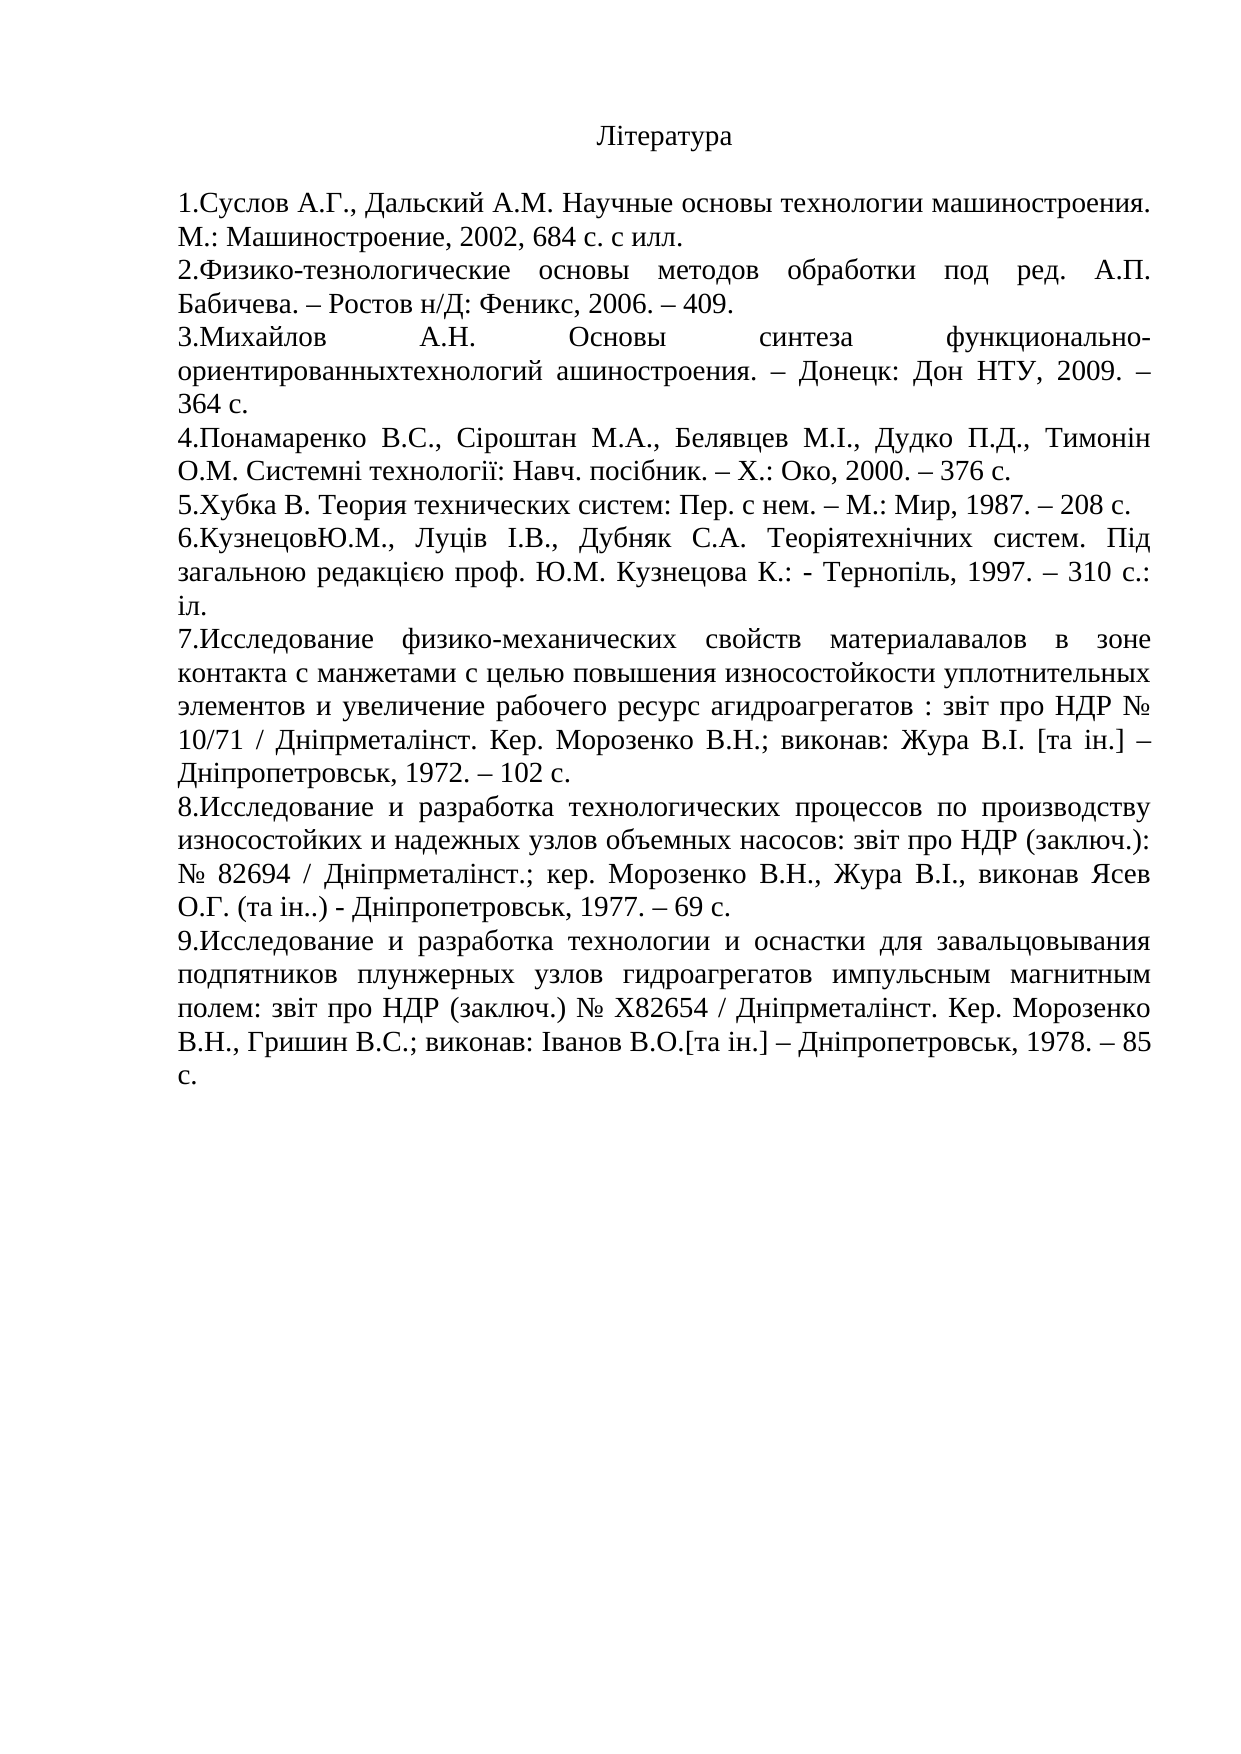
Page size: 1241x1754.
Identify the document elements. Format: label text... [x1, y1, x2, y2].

text 2.Физико-тезнологические основы методов обработки под ред. А.П. Бабичева. – Ростов н/Д: Феникс, 2006. – 409. [177, 252, 1152, 319]
text 7.Исследование физико-механических свойств материалавалов в зоне контакта с манжетами с целью повышения износостойкости уплотнительных элементов и увеличение рабочего ресурс агидроагрегатов : звіт про НДР № 10/71 / Дніпрметалінст. Кер. Морозенко В.Н.; виконав: Жура В.І. [та ін.] – Дніпропетровськ, 1972. – 102 с. [177, 621, 1152, 789]
text 4.Понамаренко В.С., Сіроштан М.А., Белявцев М.І., Дудко П.Д., Тимонін О.М. Системні технології: Навч. посібник. – Х.: Око, 2000. – 376 с. [177, 420, 1152, 487]
text 9.Исследование и разработка технологии и оснастки для завальцовывания подпятников плунжерных узлов гидроагрегатов импульсным магнитным полем: звіт про НДР (заключ.) № X82654 / Дніпрметалінст. Кер. Морозенко В.Н., Гришин В.С.; виконав: Іванов В.О.[та ін.] – Дніпропетровськ, 1978. – 85 с. [177, 923, 1152, 1091]
text 3.Михайлов А.Н. Основы синтеза функционально-ориентированныхтехнологий ашиностроения. – Донецк: Дон НТУ, 2009. – 364 с. [177, 319, 1152, 420]
text 6.КузнецовЮ.М., Луців І.В., Дубняк С.А. Теоріятехнічних систем. Під загальною редакцією проф. Ю.М. Кузнецова К.: - Тернопіль, 1997. – 310 с.: іл. [177, 521, 1152, 621]
text 1.Суслов А.Г., Дальский А.М. Научные основы технологии машиностроения. М.: Машиностроение, 2002, 684 с. с илл. [177, 185, 1152, 252]
text 8.Исследование и разработка технологических процессов по производству износостойких и надежных узлов объемных насосов: звіт про НДР (заключ.): № 82694 / Дніпрметалінст.; кер. Морозенко В.Н., Жура В.І., виконав Ясев О.Г. (та ін..) - Дніпропетровськ, 1977. – 69 с. [177, 789, 1152, 923]
text 5.Хубка В. Теория технических систем: Пер. с нем. – М.: Мир, 1987. – 208 с. [177, 487, 1152, 521]
text Література [177, 118, 1152, 152]
